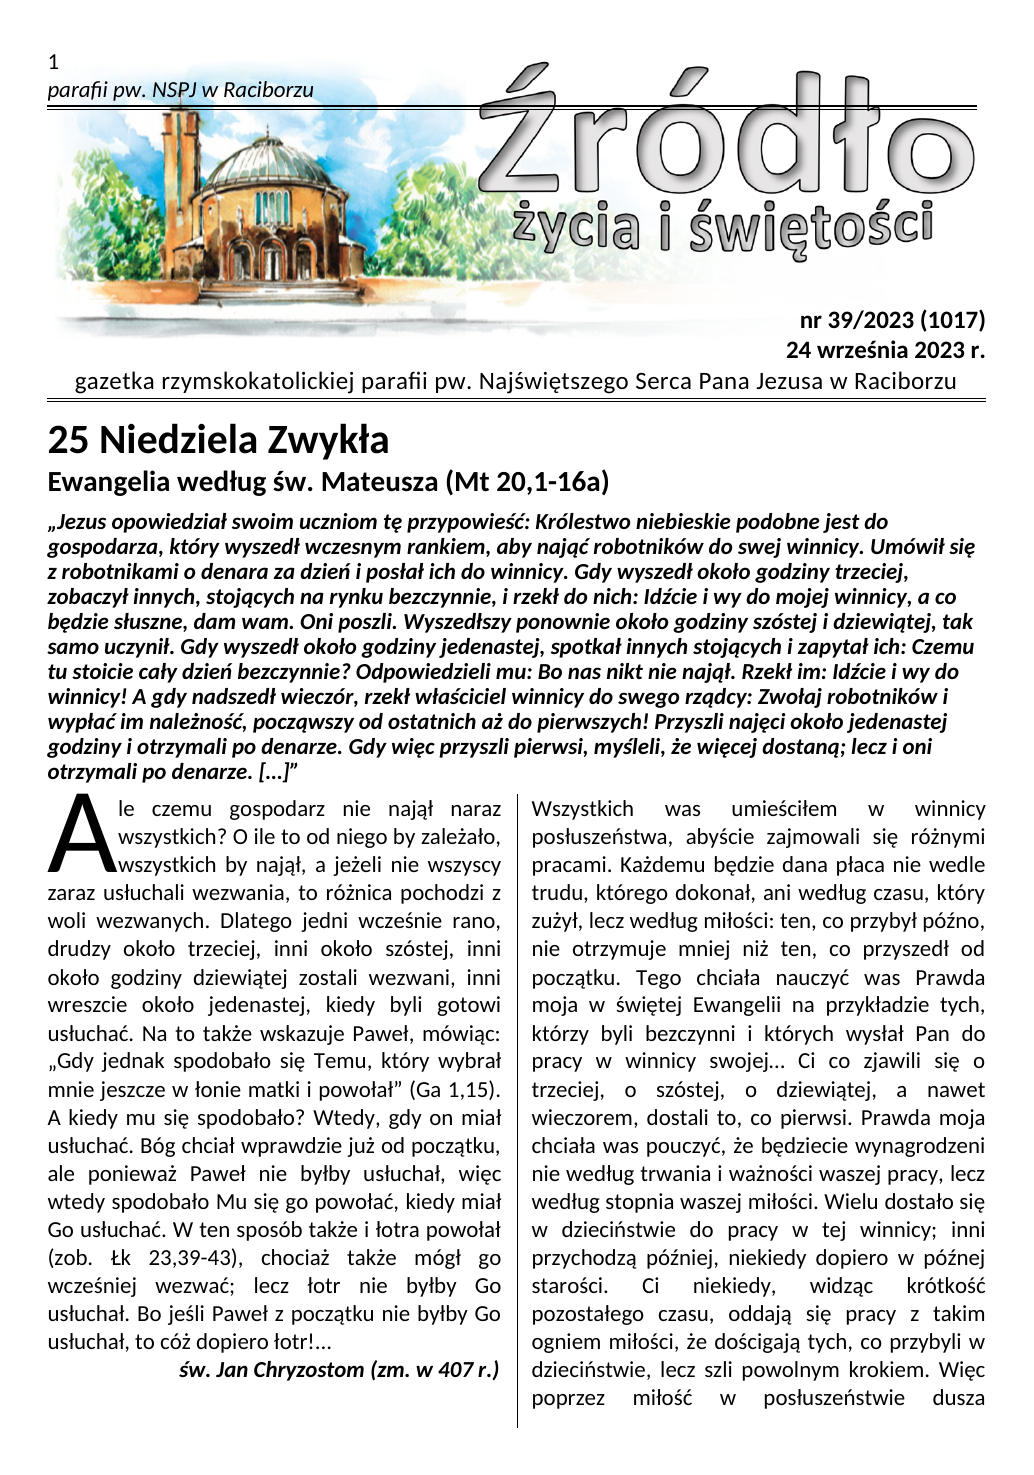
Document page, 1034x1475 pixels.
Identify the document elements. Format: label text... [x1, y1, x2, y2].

text Ewangelia według św. Mateusza (Mt 20,1-16a) [47, 463, 986, 499]
text le czemu gospodarz nie najął naraz wszystkich? O ile to od niego by zależało, wszystkich by najął, a jeżeli nie wszyscy zaraz usłuchali wezwania, to różnica pochodzi z woli wezwanych. Dlatego jedni wcześnie rano, drudzy około trzeciej, inni około szóstej, inni około godziny dziewiątej zostali wezwani, inni wreszcie około jedenastej, kiedy byli gotowi usłuchać. Na to także wskazuje Paweł, mówiąc: „Gdy jednak spodobało się Temu, który wybrał mnie jeszcze w łonie matki i powołał” (Ga 1,15). A kiedy mu się spodobało? Wtedy, gdy on miał usłuchać. Bóg chciał wprawdzie już od początku, ale ponieważ Paweł nie byłby usłuchał, więc wtedy spodobało Mu się go powołać, kiedy miał Go usłuchać. W ten sposób także i łotra powołał (zob. Łk 23,39-43), chociaż także mógł go wcześniej wezwać; lecz łotr nie byłby Go usłuchał. Bo jeśli Paweł z początku nie byłby Go usłuchał, to cóż dopiero łotr!... [47, 794, 502, 1355]
text gazetka rzymskokatolickiej parafii pw. Najświętszego Serca Pana Jezusa w Raciborzu [47, 365, 986, 398]
text 25 Niedziela Zwykła [47, 413, 986, 463]
text św. Jan Chryzostom (zm. w 407 r.) [47, 1355, 502, 1383]
text 24 września 2023 r. [47, 334, 986, 365]
picture [44, 47, 987, 356]
text nr 39/2023 (1017) [47, 304, 986, 334]
text „Jezus opowiedział swoim uczniom tę przypowieść: Królestwo niebieskie podobne jest do gospodarza, który wyszedł wczesnym rankiem, aby nająć robotników do swej winnicy. Umówił się z robotnikami o denara za dzień i posłał ich do winnicy. Gdy wyszedł około godziny trzeciej, zobaczył innych, stojących na rynku bezczynnie, i rzekł do nich: Idźcie i wy do mojej winnicy, a co będzie słuszne, dam wam. Oni poszli. Wyszedłszy ponownie około godziny szóstej i dziewiątej, tak samo uczynił. Gdy wyszedł około godziny jedenastej, spotkał innych stojących i zapytał ich: Czemu tu stoicie cały dzień bezczynnie? Odpowiedzieli mu: Bo nas nikt nie najął. Rzekł im: Idźcie i wy do winnicy! A gdy nadszedł wieczór, rzekł właściciel winnicy do swego rządcy: Zwołaj robotników i wypłać im należność, począwszy od ostatnich aż do pierwszych! Przyszli najęci około jedenastej godziny i otrzymali po denarze. Gdy więc przyszli pierwsi, myśleli, że więcej dostaną; lecz i oni otrzymali po denarze. […]” [47, 509, 986, 784]
